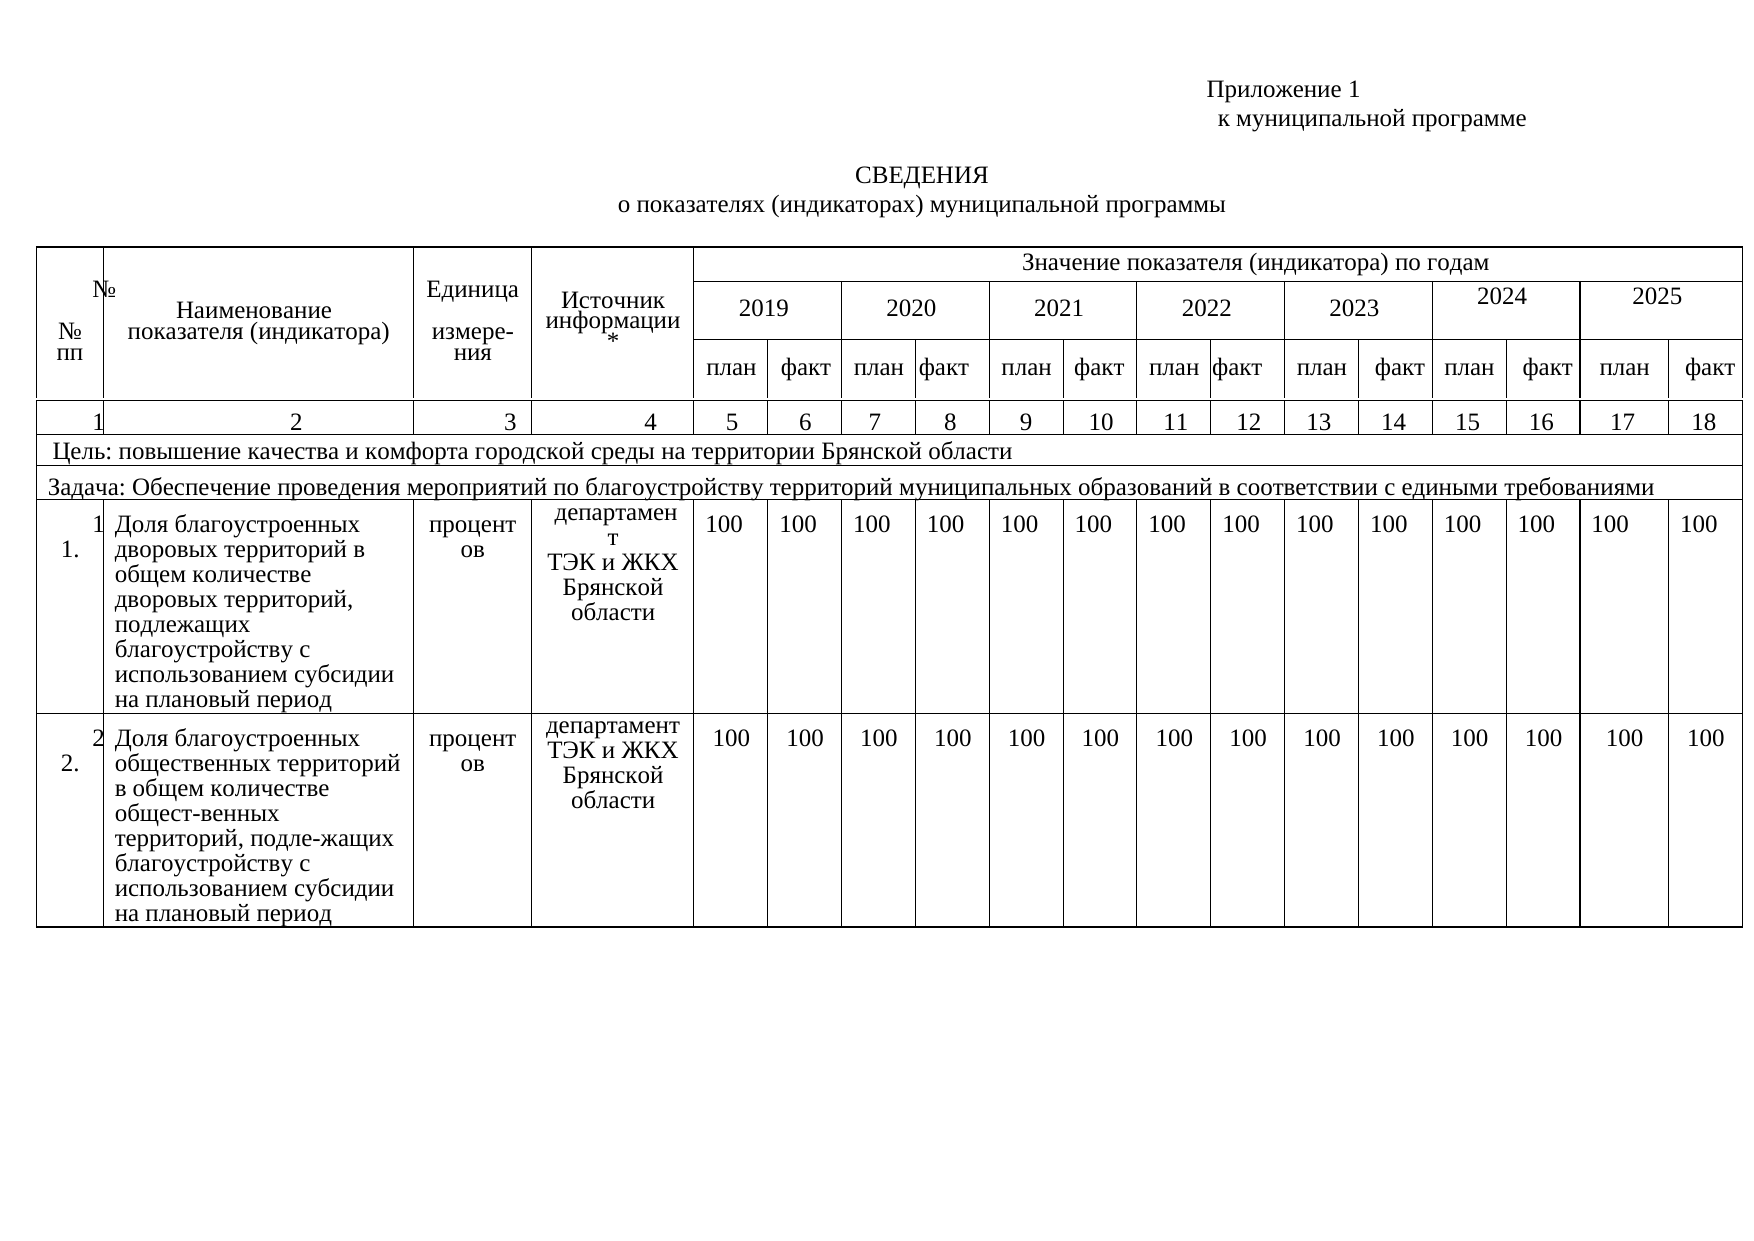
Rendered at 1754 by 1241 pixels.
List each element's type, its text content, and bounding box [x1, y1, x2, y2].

table_cell Доля благоустроенных дворовых территорий в общем количестве дворовых территорий, подлежащих благоустройству с использованием субсидии на плановый период [104, 500, 413, 713]
table_cell 2023 [1285, 282, 1432, 339]
table_cell 100 [1211, 500, 1284, 713]
table_header 5 [694, 401, 767, 434]
text Приложение 1 [74, 74, 1695, 103]
table_cell 100 [768, 714, 841, 926]
table_cell 100 [694, 500, 767, 713]
table_header 14 [1359, 401, 1432, 434]
table_cell план [990, 340, 1063, 398]
table_cell 2022 [1137, 282, 1284, 339]
table_header 3 [414, 401, 531, 434]
table_header 18 [1669, 401, 1742, 434]
table_header 10 [1064, 401, 1136, 434]
table_header Источник информации* [532, 248, 693, 398]
text о показателях (индикаторах) муниципальной программы [74, 189, 1695, 218]
table_header 1 [37, 401, 103, 434]
table_header Значение показателя (индикатора) по годам [694, 248, 1742, 281]
table_cell 100 [990, 714, 1063, 926]
table_cell факт [916, 340, 989, 398]
table_cell 22. [37, 714, 103, 926]
table_header 8 [916, 401, 989, 434]
table_cell 100 [1285, 500, 1358, 713]
table_cell факт [1359, 340, 1432, 398]
table_header 7 [842, 401, 915, 434]
table_cell 100 [1507, 714, 1579, 926]
table_header 4 [532, 401, 693, 434]
table_cell 100 [1433, 714, 1506, 926]
table_cell 11. [37, 500, 103, 713]
table_cell план [694, 340, 767, 398]
table_cell план [1581, 340, 1668, 398]
table_header 15 [1433, 401, 1506, 434]
table_cell 100 [1211, 714, 1284, 926]
table_cell 2020 [842, 282, 989, 339]
table_cell факт [1669, 340, 1742, 398]
table_cell Цель: повышение качества и комфорта городской среды на территории Брянской области [37, 435, 1742, 465]
table_cell 100 [1064, 500, 1136, 713]
table_cell факт [1211, 340, 1284, 398]
table_cell департамент ТЭК и ЖКХ Брянской области [532, 714, 693, 926]
table_cell 100 [1137, 500, 1210, 713]
table_header № № пп [37, 248, 103, 398]
table_cell 100 [990, 500, 1063, 713]
table_cell 100 [1581, 500, 1668, 713]
table_cell план [842, 340, 915, 398]
table_header 11 [1137, 401, 1210, 434]
table_cell 2019 [694, 282, 841, 339]
table_cell процентов [414, 500, 531, 713]
table_header Наименование показателя (индикатора) [104, 248, 413, 398]
table_cell 100 [1137, 714, 1210, 926]
table_cell Доля благоустроенных общественных территорий в общем количестве общест-венных территорий, подле-жащих благоустройству с использованием субсидии на плановый период [104, 714, 413, 926]
table_header Единица измере-ния [414, 248, 531, 398]
table_header 2 [104, 401, 413, 434]
text СВЕДЕНИЯ [74, 160, 1695, 189]
table_cell план [1285, 340, 1358, 398]
table_cell 100 [1359, 500, 1432, 713]
table_cell департамент ТЭК и ЖКХ Брянской области [532, 500, 693, 713]
table_cell 100 [694, 714, 767, 926]
table_cell план [1433, 340, 1506, 398]
table_cell 100 [1064, 714, 1136, 926]
table_cell 100 [1581, 714, 1668, 926]
table_cell 2021 [990, 282, 1136, 339]
table_header 13 [1285, 401, 1358, 434]
table_header 17 [1581, 401, 1668, 434]
text к муниципальной программе [811, 103, 1695, 131]
table_cell факт [1064, 340, 1136, 398]
table_cell факт [768, 340, 841, 398]
table_cell 100 [1359, 714, 1432, 926]
table_cell 100 [916, 714, 989, 926]
table_cell Задача: Обеспечение проведения мероприятий по благоустройству территорий муниципальных образований в соответствии с едиными требованиями [37, 466, 1742, 499]
table_header 6 [768, 401, 841, 434]
table_cell 100 [1669, 500, 1742, 713]
table_cell 100 [1285, 714, 1358, 926]
table_cell 2025 [1581, 282, 1742, 339]
table_cell 100 [842, 714, 915, 926]
table_cell 100 [768, 500, 841, 713]
table_cell план [1137, 340, 1210, 398]
table_cell процентов [414, 714, 531, 926]
table_cell 100 [842, 500, 915, 713]
table_cell 100 [1507, 500, 1579, 713]
table_header 16 [1507, 401, 1579, 434]
table_header 12 [1211, 401, 1284, 434]
table_cell 100 [1433, 500, 1506, 713]
table_cell факт [1507, 340, 1579, 398]
table_cell 100 [916, 500, 989, 713]
table_header 9 [990, 401, 1063, 434]
table_cell 2024 [1433, 282, 1579, 339]
table_cell 100 [1669, 714, 1742, 926]
